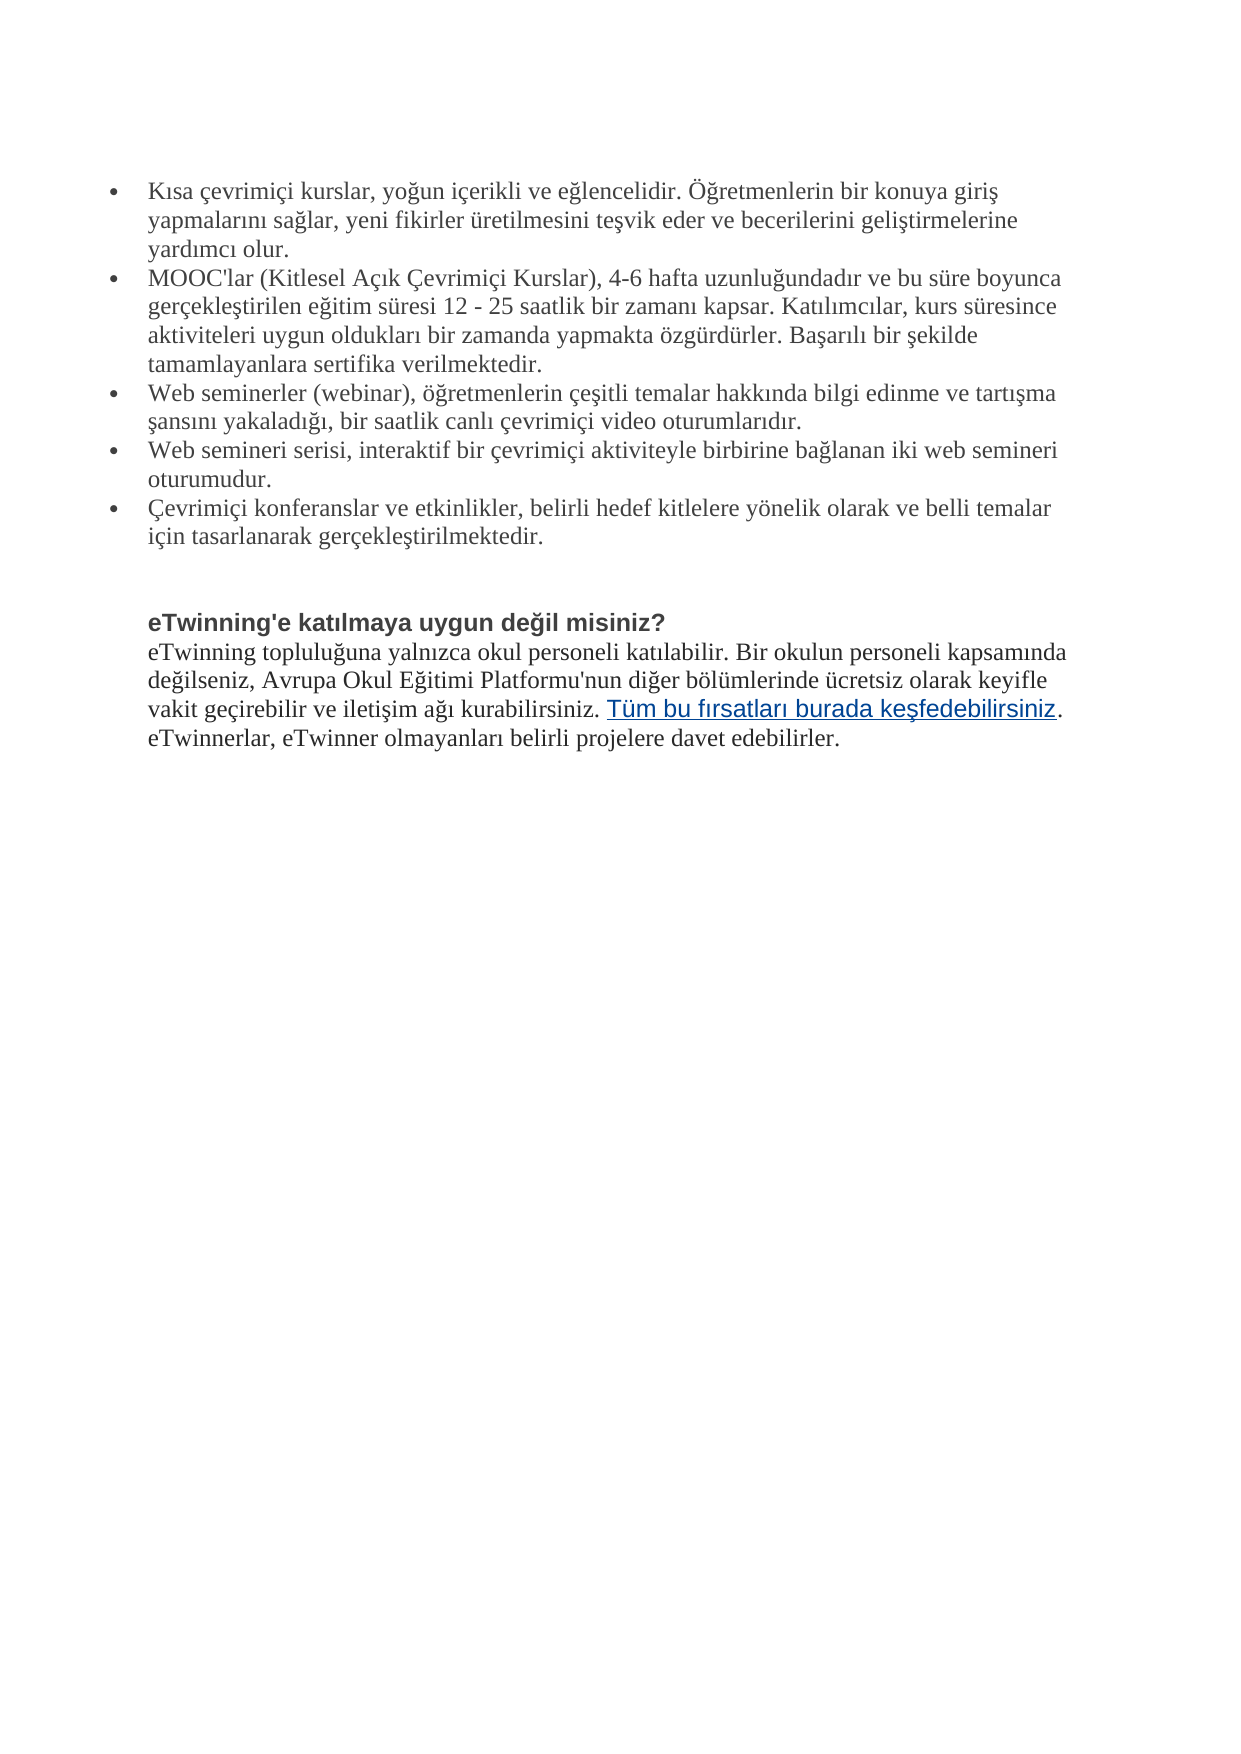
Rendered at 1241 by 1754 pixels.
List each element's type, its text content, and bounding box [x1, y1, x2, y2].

text eTwinning topluluğuna yalnızca okul personeli katılabilir. Bir okulun personeli kapsamında değilseniz, Avrupa Okul Eğitimi Platformu'nun diğer bölümlerinde ücretsiz olarak keyifle vakit geçirebilir ve iletişim ağı kurabilirsiniz. Tüm bu fırsatları burada keşfedebilirsiniz. eTwinnerlar, eTwinner olmayanları belirli projelere davet edebilirler. [148, 637, 1093, 752]
list Kısa çevrimiçi kurslar, yoğun içerikli ve eğlencelidir. Öğretmenlerin bir konuya giriş yapmalarını sağlar, yeni fikirler üretilmesini teşvik eder ve becerilerini geliştirmelerine yardımcı olur. [110, 176, 1093, 263]
list MOOC'lar (Kitlesel Açık Çevrimiçi Kurslar), 4-6 hafta uzunluğundadır ve bu süre boyunca gerçekleştirilen eğitim süresi 12 - 25 saatlik bir zamanı kapsar. Katılımcılar, kurs süresince aktiviteleri uygun oldukları bir zamanda yapmakta özgürdürler. Başarılı bir şekilde tamamlayanlara sertifika verilmektedir. [110, 263, 1093, 378]
list Web seminerler (webinar), öğretmenlerin çeşitli temalar hakkında bilgi edinme ve tartışma şansını yakaladığı, bir saatlik canlı çevrimiçi video oturumlarıdır. [110, 378, 1093, 435]
list Web semineri serisi, interaktif bir çevrimiçi aktiviteyle birbirine bağlanan iki web semineri oturumudur. [110, 435, 1093, 493]
text eTwinning'e katılmaya uygun değil misiniz? [148, 608, 1093, 637]
list Çevrimiçi konferanslar ve etkinlikler, belirli hedef kitlelere yönelik olarak ve belli temalar için tasarlanarak gerçekleştirilmektedir. [110, 493, 1093, 550]
